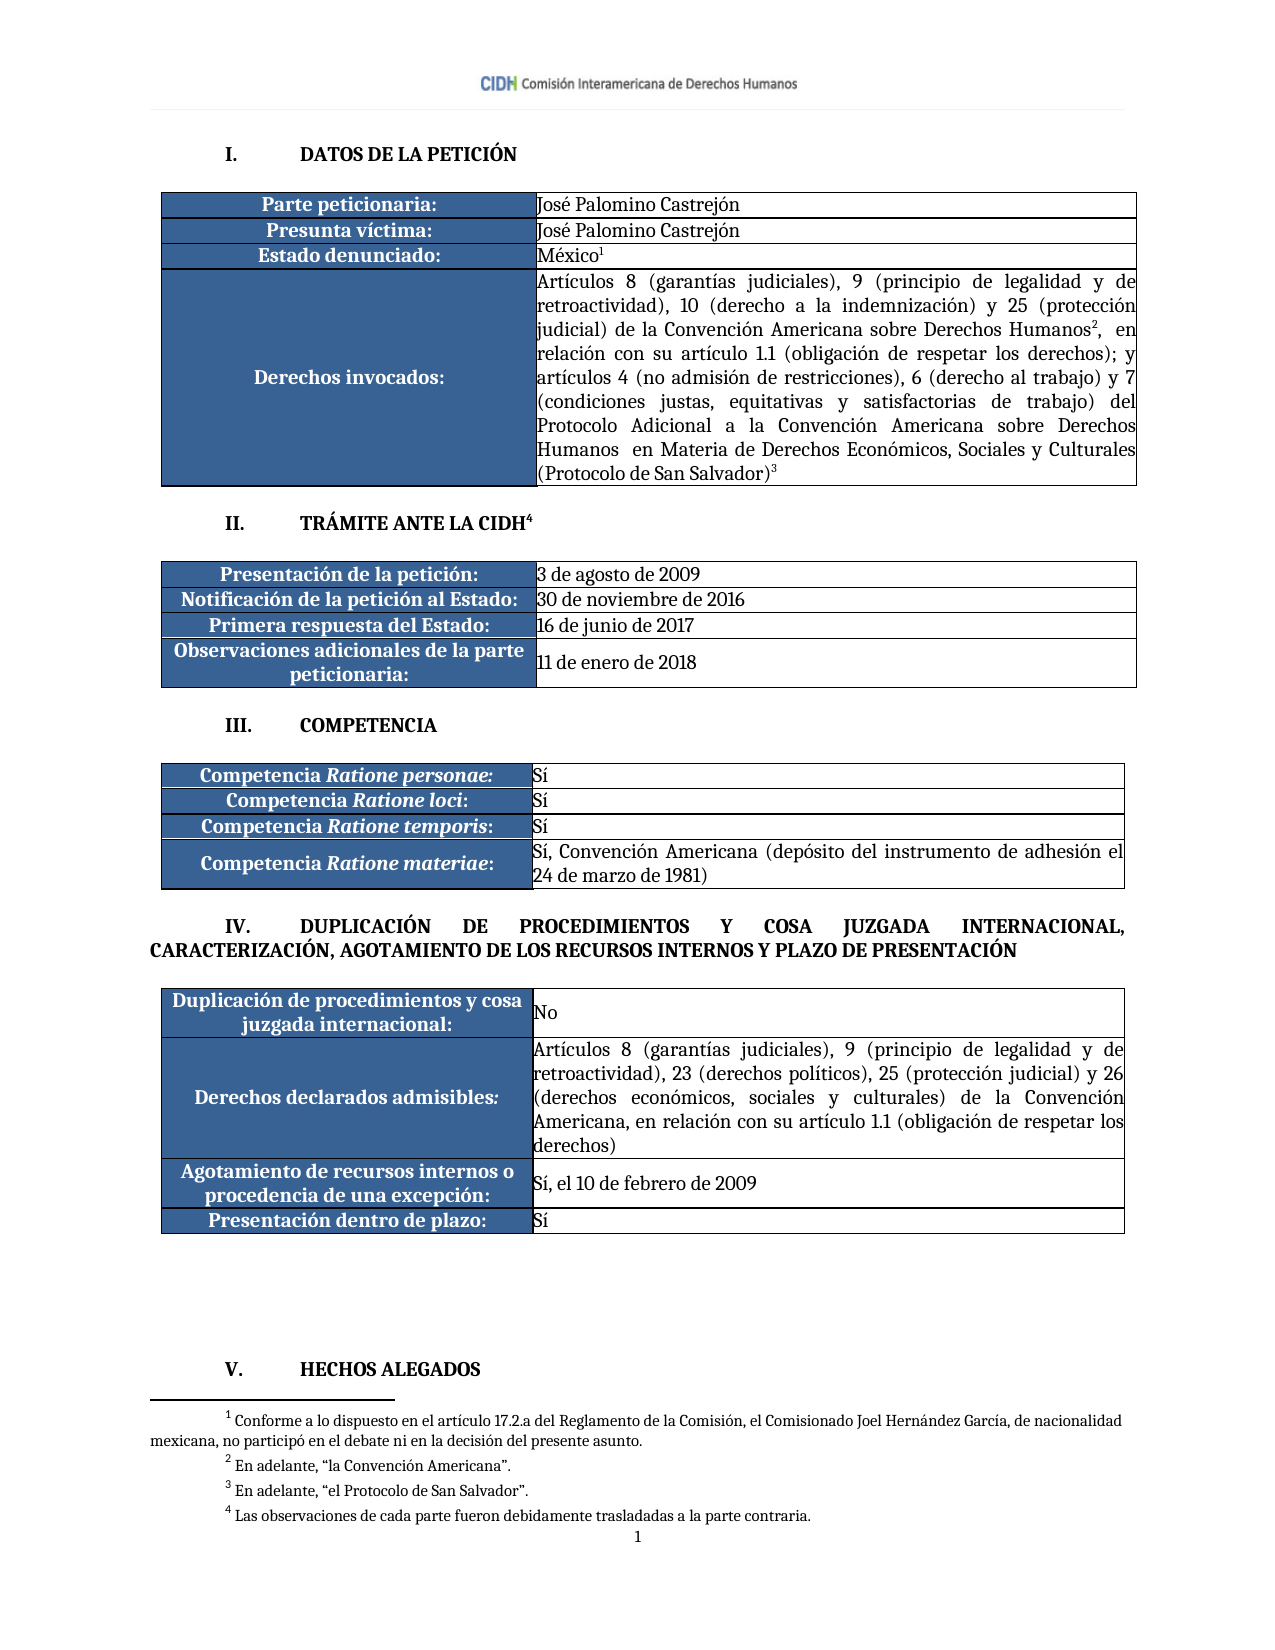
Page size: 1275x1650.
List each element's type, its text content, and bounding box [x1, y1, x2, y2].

table_cell José Palomino Castrejón [537, 219, 1136, 243]
table_cell Estado denunciado: [162, 244, 536, 268]
table_header Competencia Ratione personae: [162, 764, 532, 787]
table_cell Artículos 8 (garantías judiciales), 9 (principio de legalidad y de retroactividad), 10 (derecho a la indemnización) y 25 (protección judicial) de la Convención Americana sobre Derechos Humanos, en relación con su artículo 1.1 (obligación de respetar los derechos); y artículos 4 (no admisión de restricciones), 6 (derecho al trabajo) y 7 (condiciones justas, equitativas y satisfactorias de trabajo) del Protocolo Adicional a la Convención Americana sobre Derechos Humanos en Materia de Derechos Económicos, Sociales y Culturales (Protocolo de San Salvador) [537, 270, 1136, 485]
picture [475, 75, 800, 93]
table_cell Derechos declarados admisibles: [162, 1038, 532, 1158]
table_cell Sí [533, 789, 1124, 813]
table_cell México [537, 244, 1136, 268]
table_cell Sí, Convención Americana (depósito del instrumento de adhesión el 24 de marzo de 1981) [533, 840, 1124, 888]
table_header Presentación de la petición: [162, 562, 536, 586]
table_cell : [162, 219, 536, 243]
text I. DATOS DE LA PETICIÓN [150, 143, 1125, 167]
table_cell Sí [534, 1209, 1124, 1233]
text V. HECHOS ALEGADOS [150, 1357, 1125, 1381]
table_header Parte peticionaria: [162, 193, 536, 217]
table_header Duplicación de procedimientos y cosa juzgada internacional: [162, 989, 532, 1036]
table_cell Primera respuesta del Estado: [162, 613, 536, 637]
table_header Sí [533, 764, 1124, 787]
text II. TRÁMITE ANTE LA CIDH [150, 512, 1125, 536]
table_cell Observaciones adicionales de la parte peticionaria: [162, 639, 536, 687]
table_cell Agotamiento de recursos internos o procedencia de una excepción: [162, 1159, 532, 1207]
table_cell 11 de enero de 2018 [537, 639, 1136, 687]
table_cell Derechos invocados: [162, 270, 536, 485]
table_cell Presentación dentro de plazo: [162, 1209, 532, 1233]
table_cell Competencia Ratione loci: [162, 789, 532, 813]
table_header José Palomino Castrejón [537, 193, 1136, 217]
table_cell 16 de junio de 2017 [537, 613, 1136, 637]
table_cell Sí, el 10 de febrero de 2009 [534, 1159, 1124, 1207]
table_cell Sí [533, 815, 1124, 838]
text III. COMPETENCIA [150, 713, 1125, 737]
table_header No [534, 989, 1124, 1036]
text IV. DUPLICACIÓN DE PROCEDIMIENTOS Y COSA JUZGADA INTERNACIONAL, CARACTERIZACIÓN, AGOTAMIENTO DE LOS RECURSOS INTERNOS Y PLAZO DE PRESENTACIÓN [150, 914, 1125, 962]
table_cell Competencia Ratione materiae: [162, 840, 532, 888]
table_cell Artículos 8 (garantías judiciales), 9 (principio de legalidad y de retroactividad), 23 (derechos políticos), 25 (protección judicial) y 26 (derechos económicos, sociales y culturales) de la Convención Americana, en relación con su artículo 1.1 (obligación de respetar los derechos) [534, 1038, 1124, 1158]
table_header 3 de agosto de 2009 [537, 562, 1136, 586]
table_cell Notificación de la petición al Estado: [162, 588, 536, 612]
table_cell 30 de noviembre de 2016 [537, 588, 1136, 612]
table_cell Competencia Ratione temporis: [162, 815, 532, 838]
